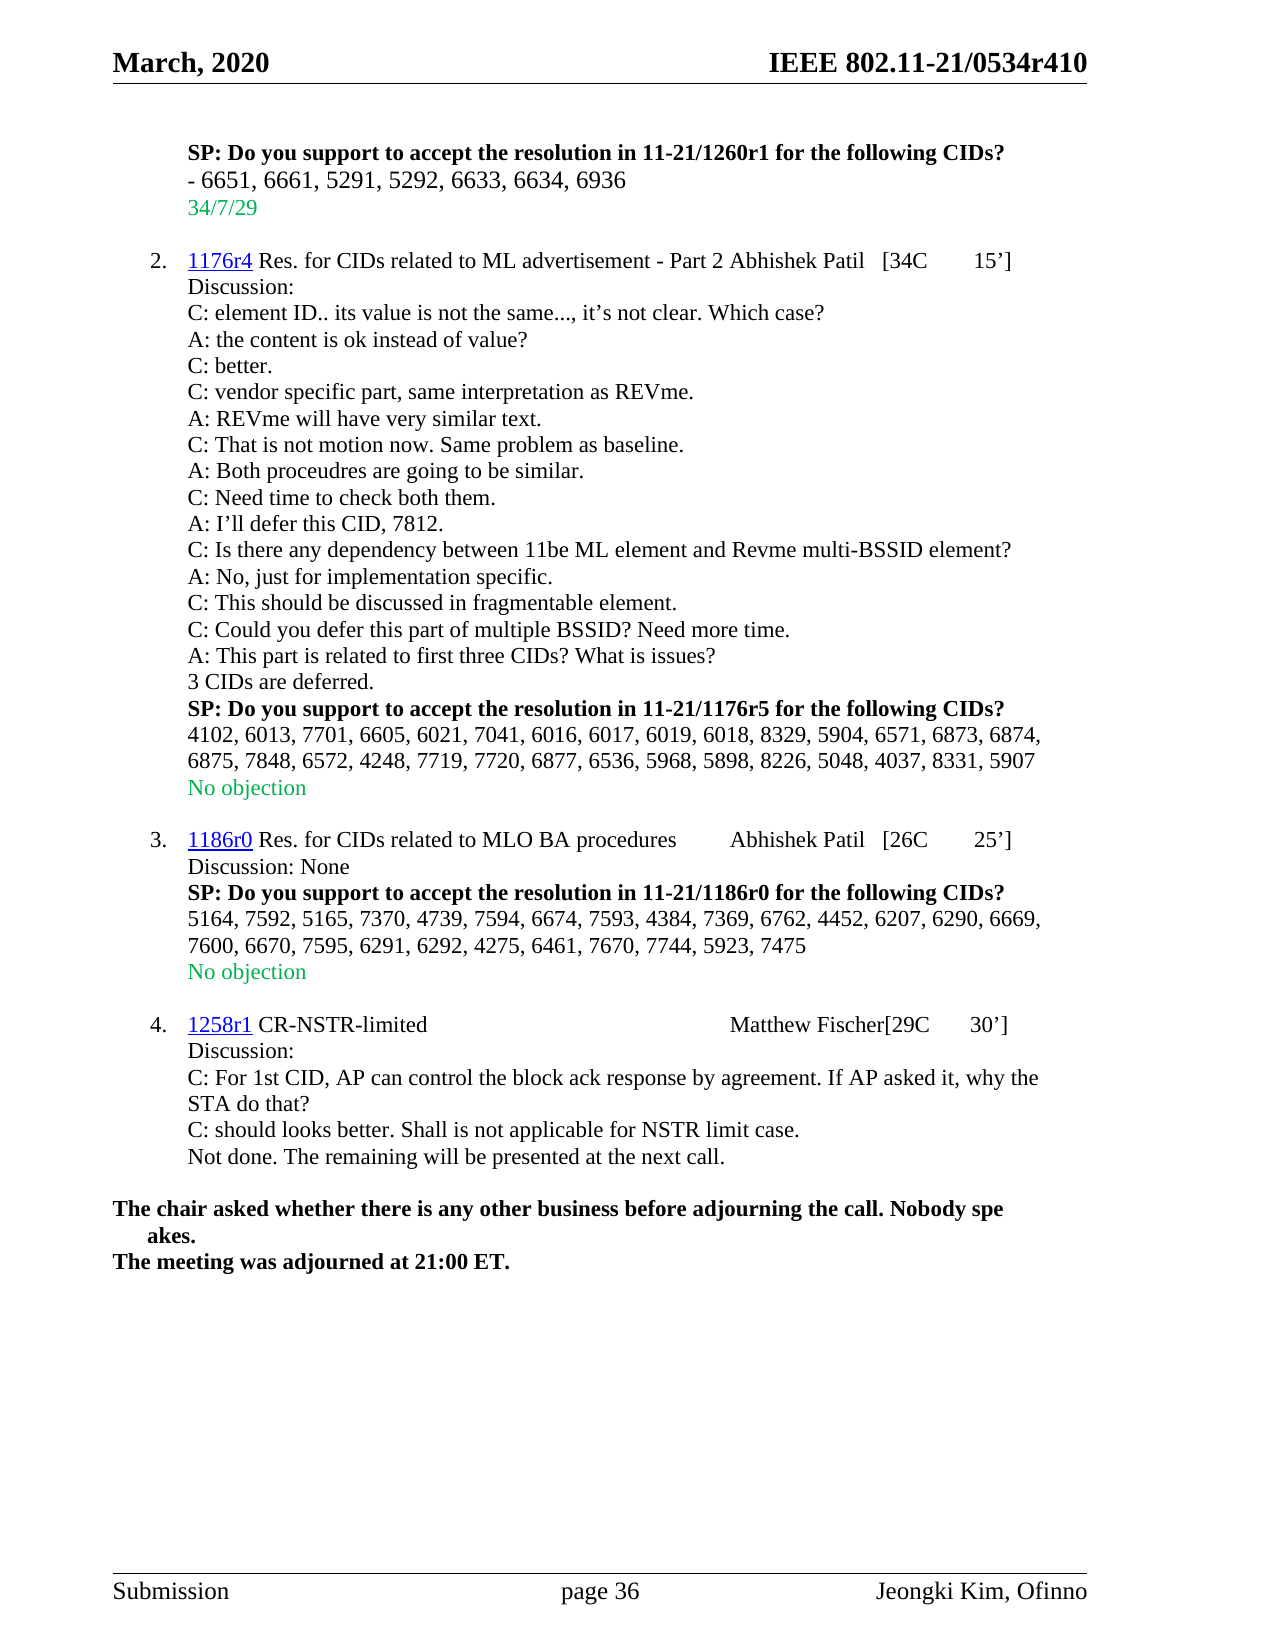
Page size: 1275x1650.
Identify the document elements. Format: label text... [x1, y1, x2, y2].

list SP: Do you support to accept the resolution in 11-21/1176r5 for the following CIDs? 4102, 6013, 7701, 6605, 6021, 7041, 6016, 6017, 6019, 6018, 8329, 5904, 6571, 6873, 6874, 6875, 7848, 6572, 4248, 7719, 7720, 6877, 6536, 5968, 5898, 8226, 5048, 4037, 8331, 5907 [187, 695, 1087, 774]
list No objection [187, 958, 1087, 984]
list C: element ID.. its value is not the same..., it’s not clear. Which case? [187, 299, 1087, 326]
list C: should looks better. Shall is not applicable for NSTR limit case. [187, 1116, 1087, 1143]
list Discussion: [187, 273, 1087, 299]
list 1176r4 Res. for CIDs related to ML advertisement - Part 2 Abhishek Patil [34C 15’] [150, 247, 1087, 273]
list Not done. The remaining will be presented at the next call. [187, 1143, 1087, 1169]
list 3 CIDs are deferred. [187, 668, 1087, 695]
list A: No, just for implementation specific. [187, 563, 1087, 589]
list C: better. [187, 352, 1087, 378]
list 1258r1 CR-NSTR-limited Matthew Fischer[29C 30’] [150, 1011, 1087, 1037]
list C: For 1st CID, AP can control the block ack response by agreement. If AP asked it, why the STA do that? [187, 1064, 1087, 1116]
list A: I’ll defer this CID, 7812. [187, 510, 1087, 537]
text akes. [112, 1222, 1087, 1248]
list C: Is there any dependency between 11be ML element and Revme multi-BSSID element? [187, 537, 1087, 563]
text The chair asked whether there is any other business before adjourning the call. Nobody spe [112, 1195, 1087, 1222]
list C: That is not motion now. Same problem as baseline. [187, 431, 1087, 457]
list C: Need time to check both them. [187, 484, 1087, 510]
list C: This should be discussed in fragmentable element. [187, 589, 1087, 616]
list 1186r0 Res. for CIDs related to MLO BA procedures Abhishek Patil [26C 25’] [150, 826, 1087, 853]
list A: Both proceudres are going to be similar. [187, 457, 1087, 484]
list A: REVme will have very similar text. [187, 405, 1087, 431]
list A: This part is related to first three CIDs? What is issues? [187, 642, 1087, 668]
list C: Could you defer this part of multiple BSSID? Need more time. [187, 616, 1087, 642]
list A: the content is ok instead of value? [187, 326, 1087, 352]
list 34/7/29 [187, 194, 1087, 220]
list SP: Do you support to accept the resolution in 11-21/1260r1 for the following CIDs? - 6651, 6661, 5291, 5292, 6633, 6634, 6936 [187, 139, 1087, 194]
list No objection [187, 774, 1087, 800]
text The meeting was adjourned at 21:00 ET. [112, 1248, 1087, 1274]
list C: vendor specific part, same interpretation as REVme. [187, 378, 1087, 405]
list Discussion: [187, 1037, 1087, 1064]
list SP: Do you support to accept the resolution in 11-21/1186r0 for the following CIDs? 5164, 7592, 5165, 7370, 4739, 7594, 6674, 7593, 4384, 7369, 6762, 4452, 6207, 6290, 6669, 7600, 6670, 7595, 6291, 6292, 4275, 6461, 7670, 7744, 5923, 7475 [187, 879, 1087, 958]
list Discussion: None [187, 853, 1087, 879]
